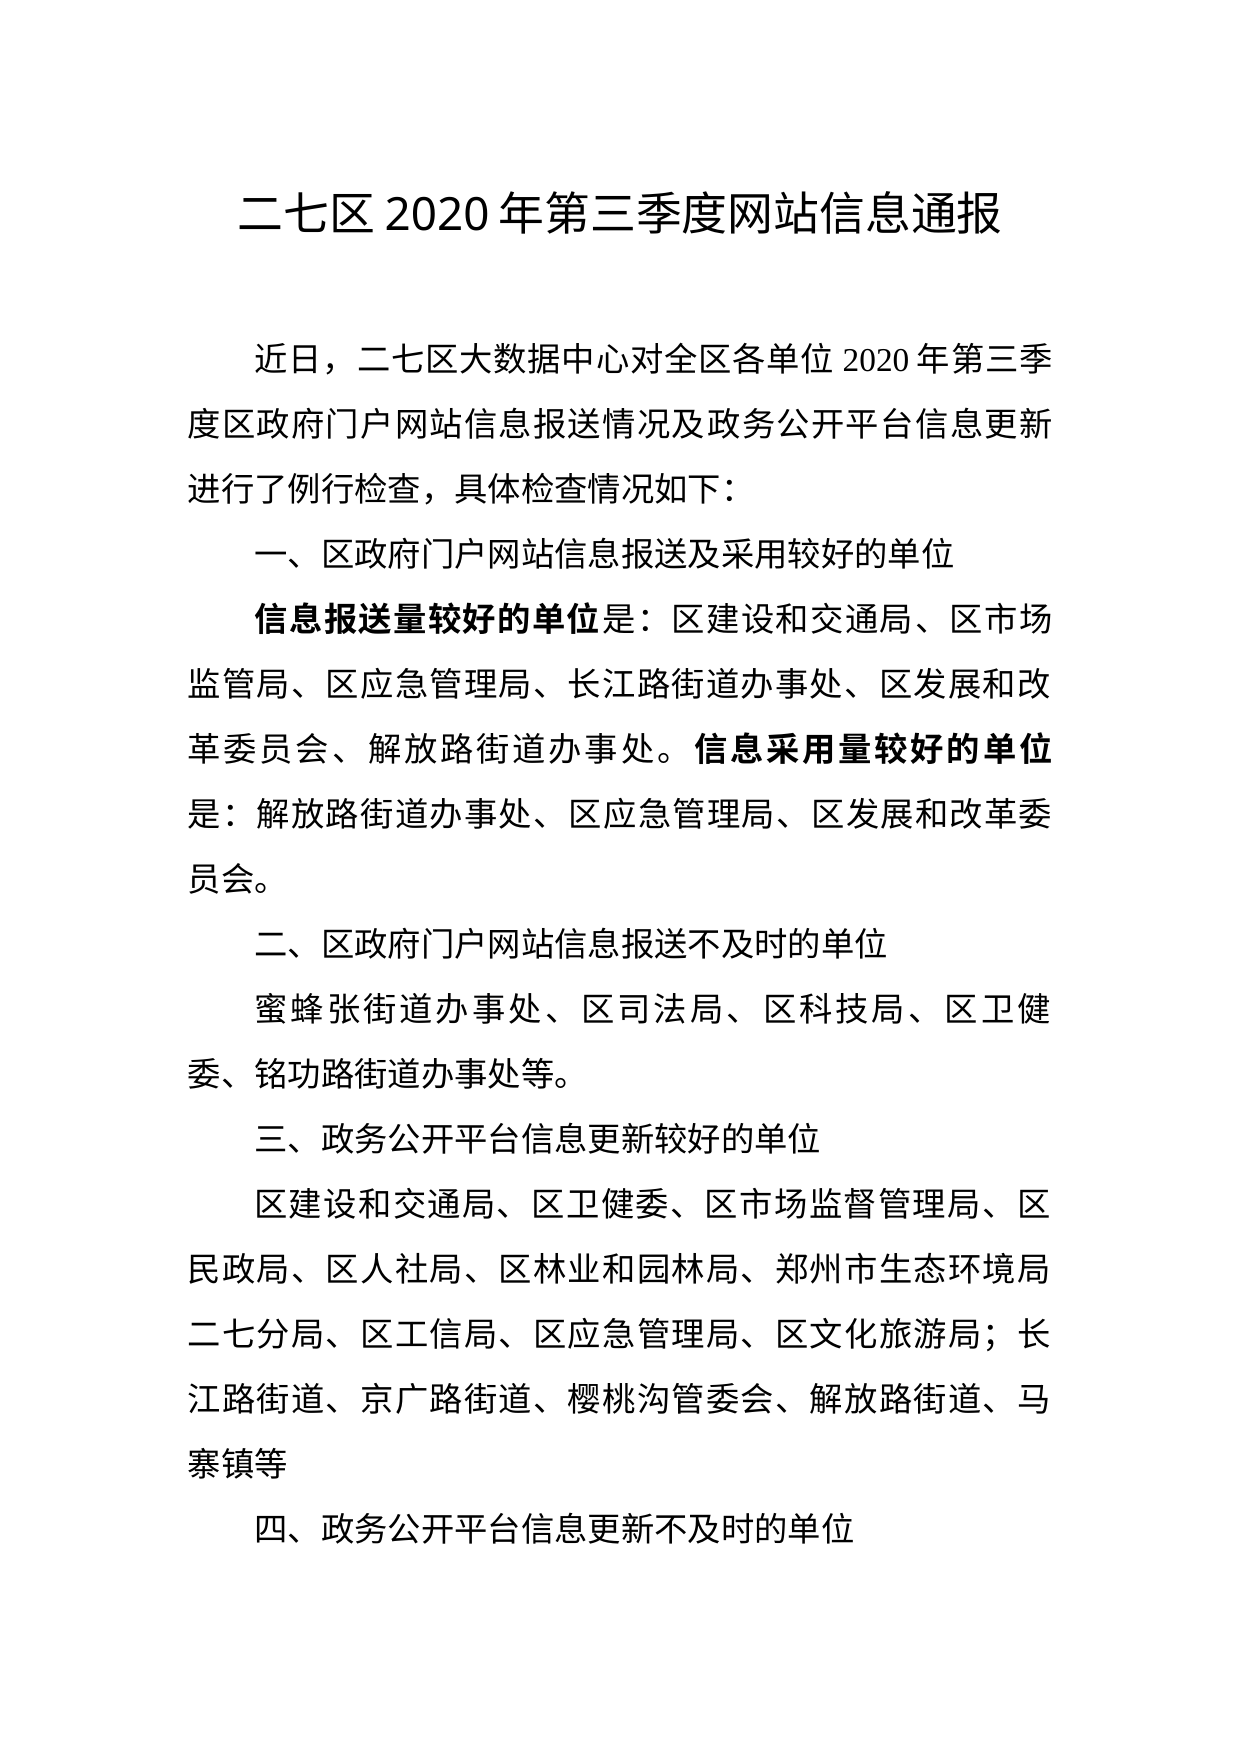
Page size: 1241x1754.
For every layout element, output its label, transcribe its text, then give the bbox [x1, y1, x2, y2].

text 一、区政府门户网站信息报送及采用较好的单位 [187, 519, 1053, 584]
text 信息报送量较好的单位是：区建设和交通局、区市场监管局、区应急管理局、长江路街道办事处、区发展和改革委员会、解放路街道办事处。信息采用量较好的单位是：解放路街道办事处、区应急管理局、区发展和改革委员会。 [187, 584, 1053, 909]
text 二七区2020年第三季度网站信息通报 [187, 162, 1053, 259]
text 蜜蜂张街道办事处、区司法局、区科技局、区卫健委、铭功路街道办事处等。 [187, 974, 1053, 1104]
text 二、区政府门户网站信息报送不及时的单位 [187, 909, 1053, 974]
text 三、政务公开平台信息更新较好的单位 [187, 1104, 1053, 1169]
text 近日，二七区大数据中心对全区各单位2020年第三季度区政府门户网站信息报送情况及政务公开平台信息更新进行了例行检查，具体检查情况如下： [187, 324, 1053, 519]
text 四、政务公开平台信息更新不及时的单位 [187, 1494, 1053, 1559]
text 区建设和交通局、区卫健委、区市场监督管理局、区民政局、区人社局、区林业和园林局、郑州市生态环境局二七分局、区工信局、区应急管理局、区文化旅游局；长江路街道、京广路街道、樱桃沟管委会、解放路街道、马寨镇等 [187, 1169, 1053, 1494]
